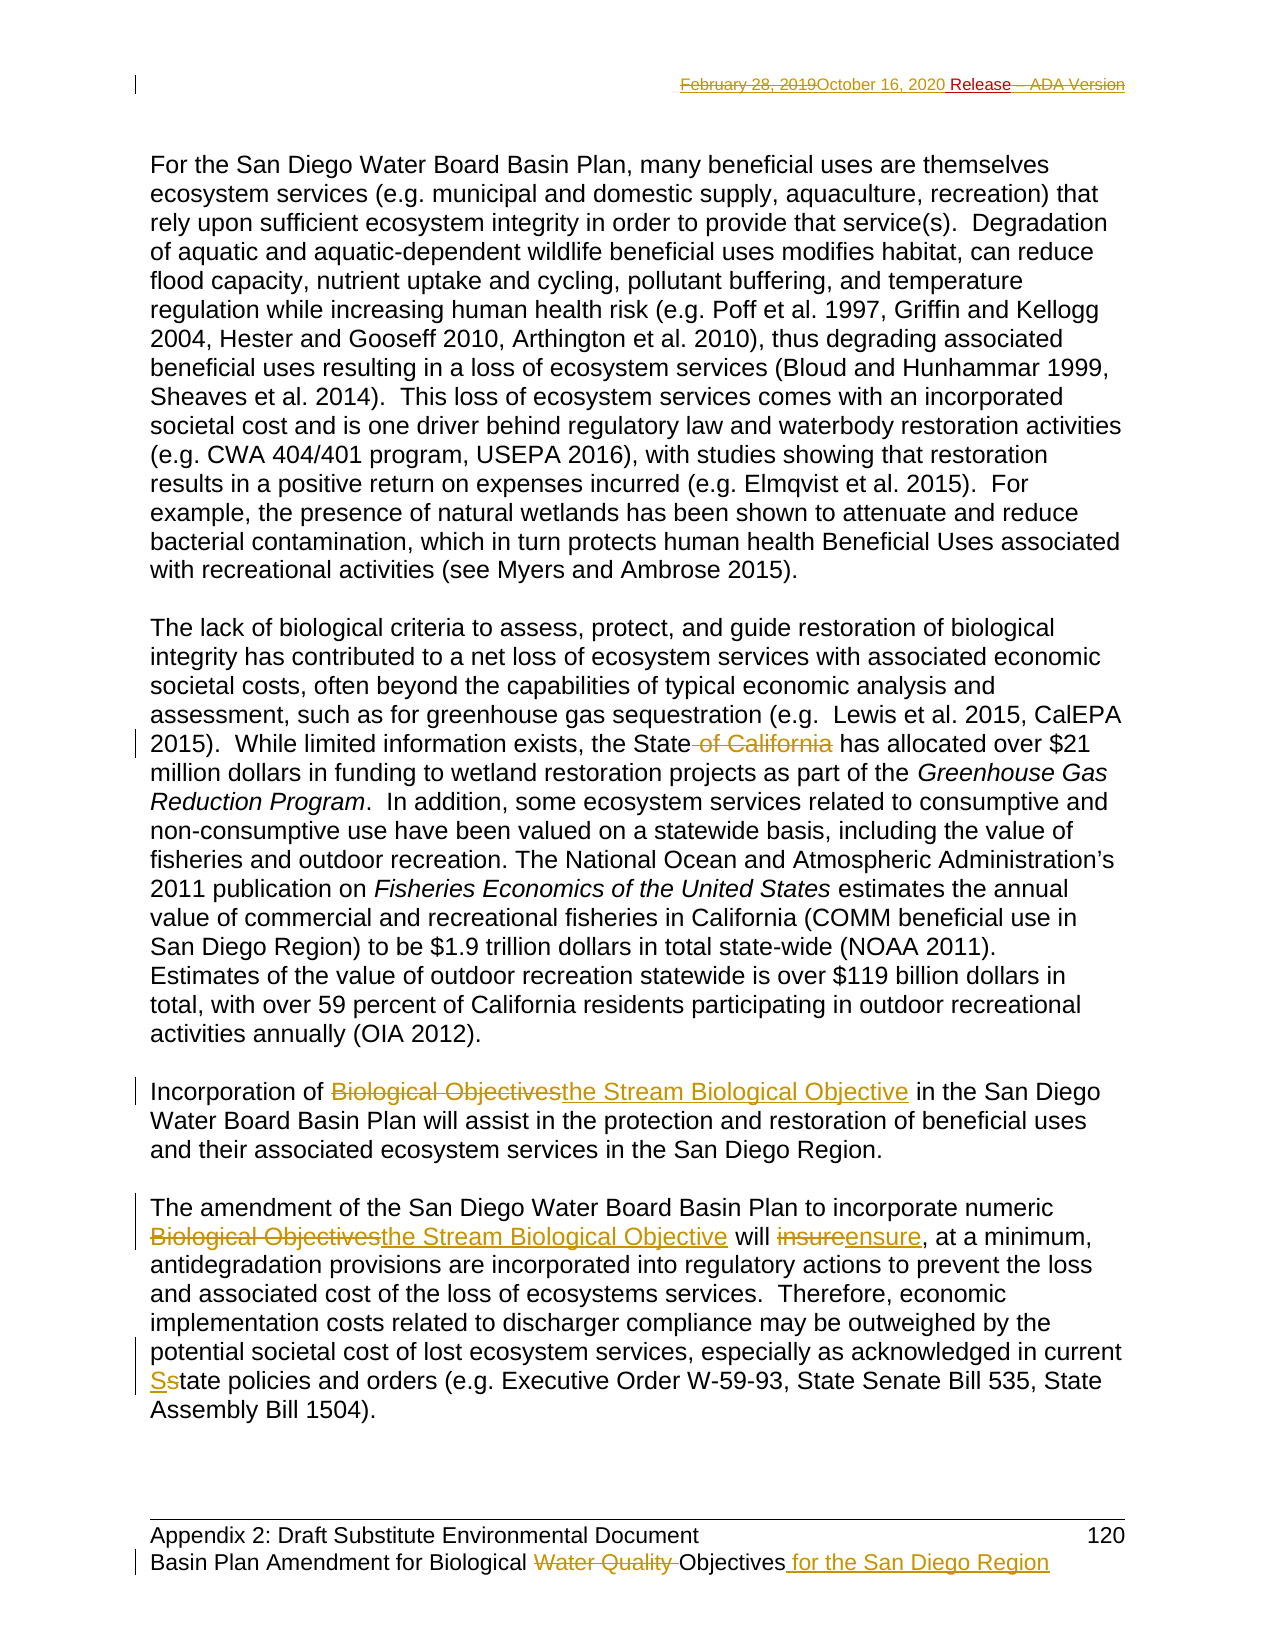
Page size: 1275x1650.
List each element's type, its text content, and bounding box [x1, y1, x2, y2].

text For the San Diego Water Board Basin Plan, many beneficial uses are themselves ecosystem services (e.g. municipal and domestic supply, aquaculture, recreation) that rely upon sufficient ecosystem integrity in order to provide that service(s). Degradation of aquatic and aquatic-dependent wildlife beneficial uses modifies habitat, can reduce flood capacity, nutrient uptake and cycling, pollutant buffering, and temperature regulation while increasing human health risk (e.g. Poff et al. 1997, Griffin and Kellogg 2004, Hester and Gooseff 2010, Arthington et al. 2010), thus degrading associated beneficial uses resulting in a loss of ecosystem services (Bloud and Hunhammar 1999, Sheaves et al. 2014). This loss of ecosystem services comes with an incorporated societal cost and is one driver behind regulatory law and waterbody restoration activities (e.g. CWA 404/401 program, USEPA 2016), with studies showing that restoration results in a positive return on expenses incurred (e.g. Elmqvist et al. 2015). For example, the presence of natural wetlands has been shown to attenuate and reduce bacterial contamination, which in turn protects human health Beneficial Uses associated with recreational activities (see Myers and Ambrose 2015). [150, 150, 1125, 584]
text The amendment of the San Diego Water Board Basin Plan to incorporate numeric will , at a minimum, antidegradation provisions are incorporated into regulatory actions to prevent the loss and associated cost of the loss of ecosystems services. Therefore, economic implementation costs related to discharger compliance may be outweighed by the potential societal cost of lost ecosystem services, especially as acknowledged in current tate policies and orders (e.g. Executive Order W-59-93, State Senate Bill 535, State Assembly Bill 1504). [150, 1192, 1125, 1424]
text Incorporation of in the San Diego Water Board Basin Plan will assist in the protection and restoration of beneficial uses and their associated ecosystem services in the San Diego Region. [150, 1077, 1125, 1163]
text The lack of biological criteria to assess, protect, and guide restoration of biological integrity has contributed to a net loss of ecosystem services with associated economic societal costs, often beyond the capabilities of typical economic analysis and assessment, such as for greenhouse gas sequestration (e.g. Lewis et al. 2015, CalEPA 2015). While limited information exists, the State has allocated over $21 million dollars in funding to wetland restoration projects as part of the Greenhouse Gas Reduction Program. In addition, some ecosystem services related to consumptive and non-consumptive use have been valued on a statewide basis, including the value of fisheries and outdoor recreation. The National Ocean and Atmospheric Administration’s 2011 publication on Fisheries Economics of the United States estimates the annual value of commercial and recreational fisheries in California (COMM beneficial use in San Diego Region) to be $1.9 trillion dollars in total state-wide (NOAA 2011). Estimates of the value of outdoor recreation statewide is over $119 billion dollars in total, with over 59 percent of California residents participating in outdoor recreational activities annually (OIA 2012). [150, 613, 1125, 1047]
